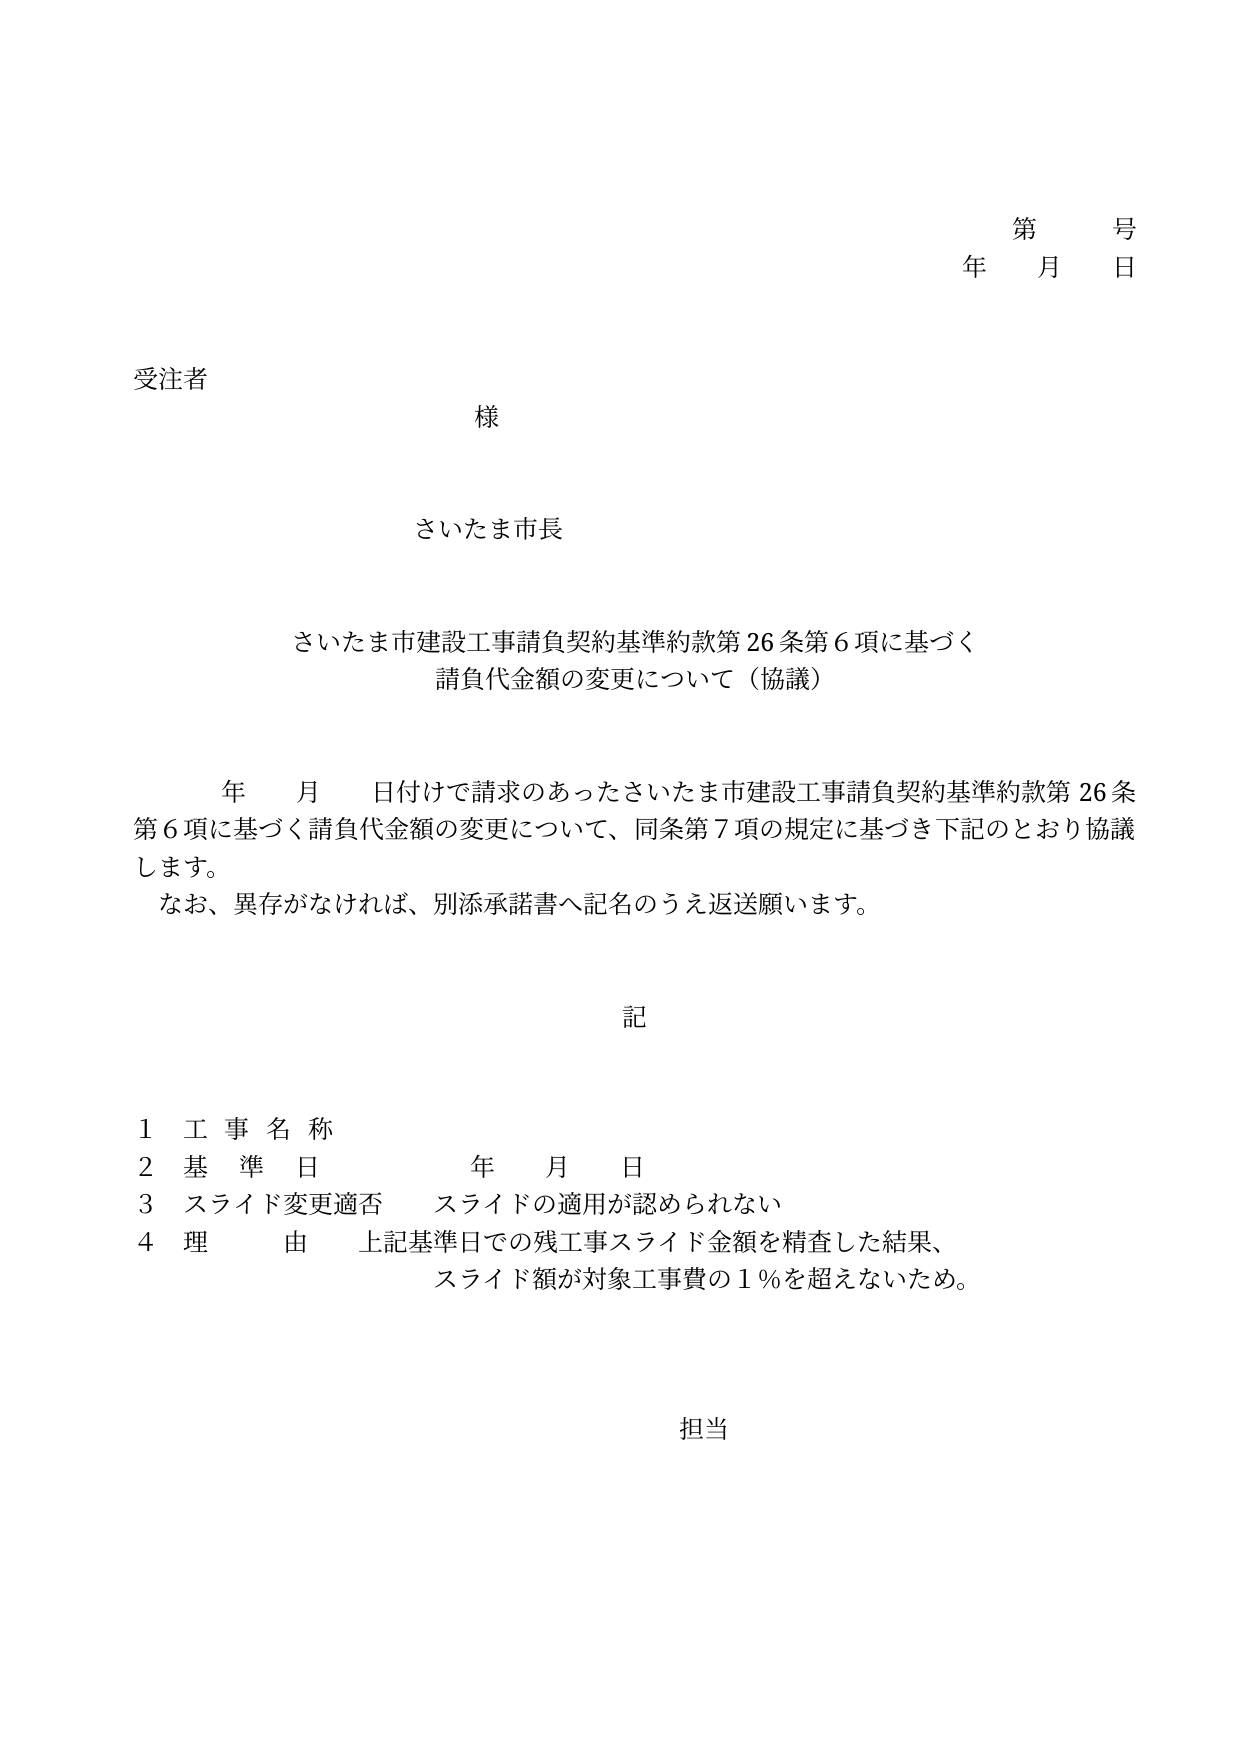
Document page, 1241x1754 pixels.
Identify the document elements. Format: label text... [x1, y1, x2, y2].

text ２ 基準日 年 月 日 [133, 1147, 1037, 1184]
text １ 工事名称 [133, 1109, 1037, 1147]
text さいたま市長 [133, 509, 1137, 547]
text 年 月 日 [133, 247, 1137, 284]
text 第 号 [133, 209, 1137, 247]
text ３ スライド変更適否 スライドの適用が認められない [133, 1184, 1137, 1222]
text さいたま市建設工事請負契約基準約款第26条第６項に基づく [133, 622, 1137, 659]
text 受注者 [133, 359, 937, 397]
text 記 [133, 997, 1137, 1034]
text 年 月 日付けで請求のあったさいたま市建設工事請負契約基準約款第26条第６項に基づく請負代金額の変更について、同条第７項の規定に基づき下記のとおり協議します。 [133, 772, 1137, 884]
text 請負代金額の変更について（協議） [133, 659, 1137, 697]
text ４ 理由 上記基準日での残工事スライド金額を精査した結果、 [133, 1222, 1137, 1259]
text スライド額が対象工事費の１％を超えないため。 [183, 1259, 1137, 1297]
text 様 [183, 397, 1137, 434]
text なお、異存がなければ、別添承諾書へ記名のうえ返送願います。 [133, 884, 1137, 922]
text 担当 [183, 1409, 1037, 1447]
